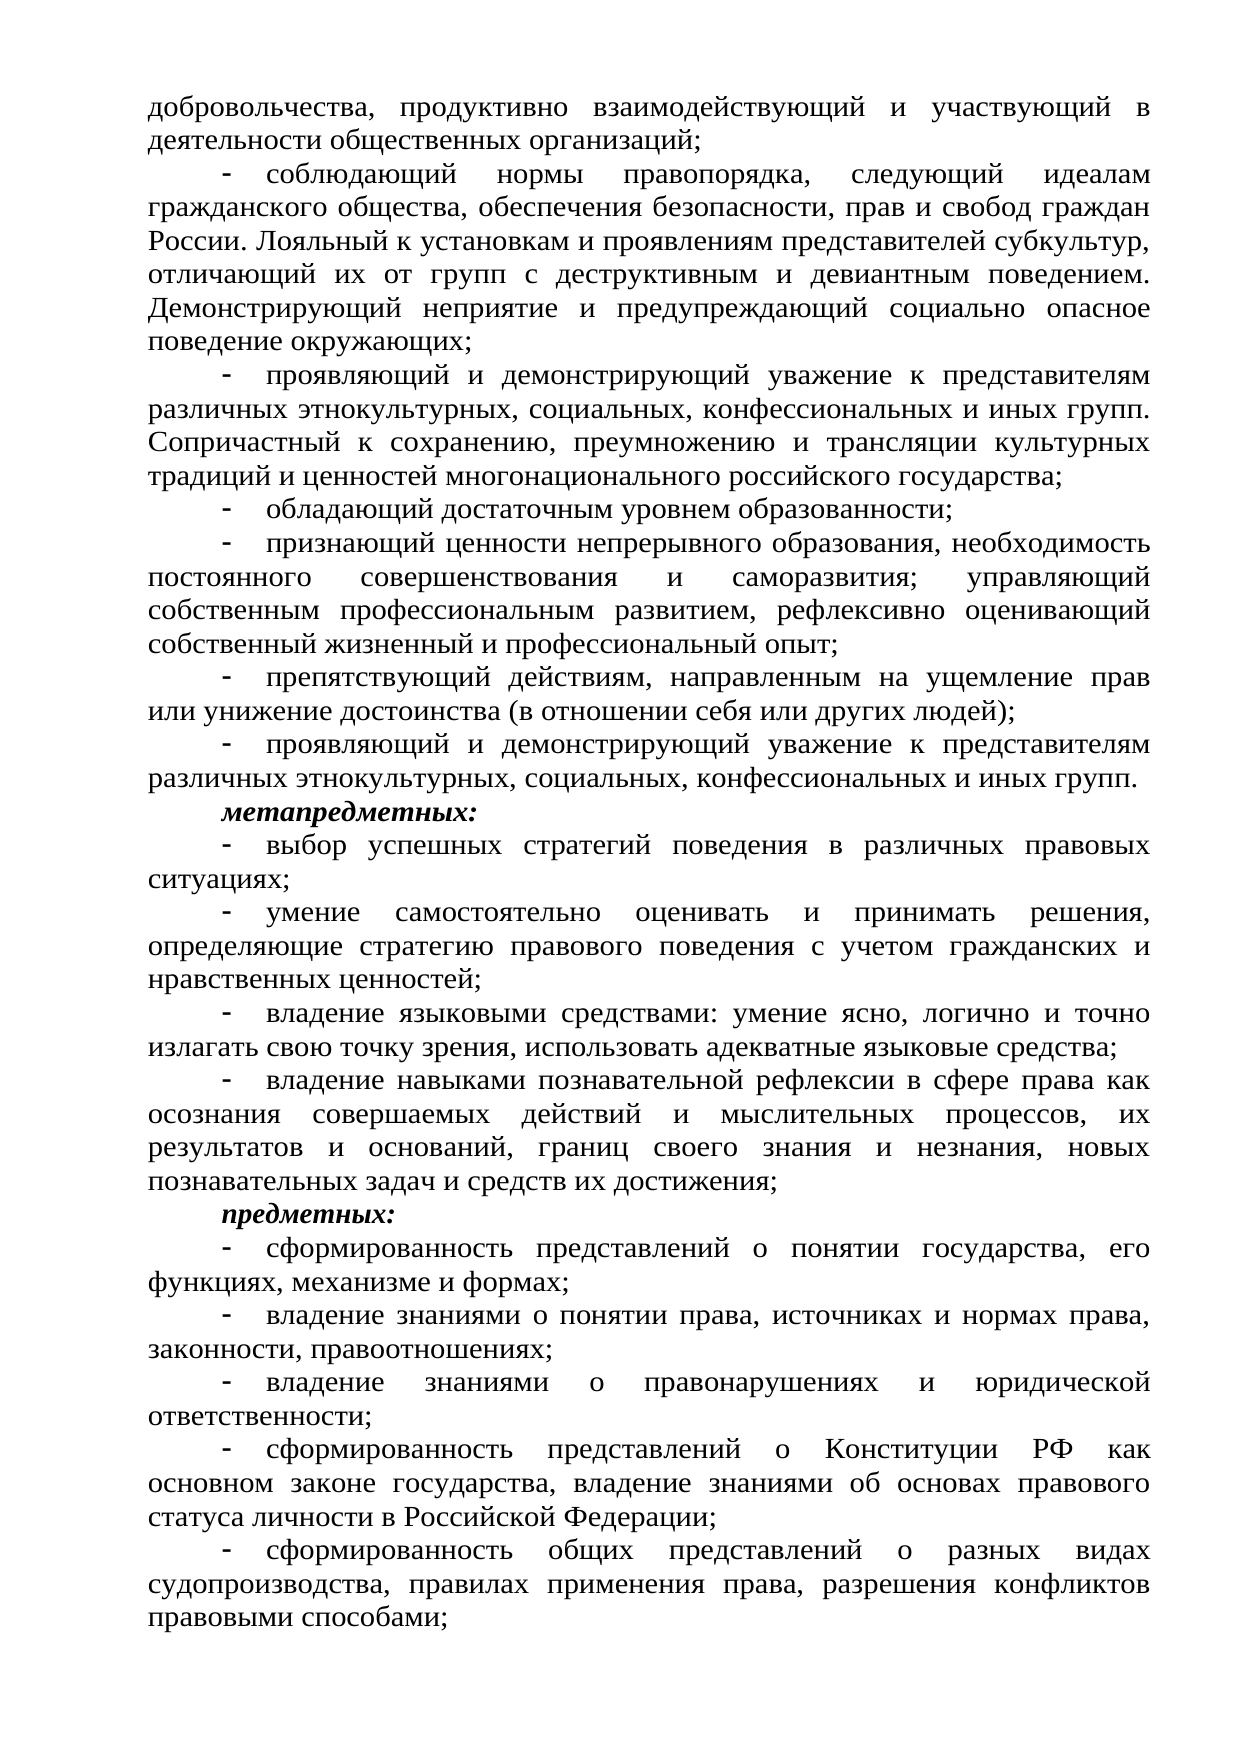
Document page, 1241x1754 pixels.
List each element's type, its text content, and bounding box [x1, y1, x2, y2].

list признающий ценности непрерывного образования, необходимость постоянного совершенствования и саморазвития; управляющий собственным профессиональным развитием, рефлексивно оценивающий собственный жизненный и профессиональный опыт; [148, 525, 1152, 659]
text метапредметных: [222, 794, 1152, 827]
list владение знаниями о понятии права, источниках и нормах права, законности, правоотношениях; [148, 1297, 1152, 1364]
list выбор успешных стратегий поведения в различных правовых ситуациях; [148, 827, 1152, 894]
list сформированность представлений о Конституции РФ как основном законе государства, владение знаниями об основах правового статуса личности в Российской Федерации; [148, 1432, 1152, 1532]
list сформированность представлений о понятии государства, его функциях, механизме и формах; [148, 1230, 1152, 1297]
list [148, 89, 1152, 156]
list умение самостоятельно оценивать и принимать решения, определяющие стратегию правового поведения с учетом гражданских и нравственных ценностей; [148, 894, 1152, 995]
list препятствующий действиям, направленным на ущемление прав или унижение достоинства (в отношении себя или других людей); [148, 659, 1152, 726]
list соблюдающий нормы правопорядка, следующий идеалам гражданского общества, обеспечения безопасности, прав и свобод граждан России. Лояльный к установкам и проявлениям представителей субкультур, отличающий их от групп с деструктивным и девиантным поведением. Демонстрирующий неприятие и предупреждающий социально опасное поведение окружающих; [148, 156, 1152, 357]
list владение языковыми средствами: умение ясно, логично и точно излагать свою точку зрения, использовать адекватные языковые средства; [148, 995, 1152, 1062]
list владение знаниями о правонарушениях и юридической ответственности; [148, 1364, 1152, 1432]
list сформированность общих представлений о разных видах судопроизводства, правилах применения права, разрешения конфликтов правовыми способами; [148, 1532, 1152, 1633]
text предметных: [148, 1197, 1152, 1230]
list обладающий достаточным уровнем образованности; [222, 491, 1152, 525]
list проявляющий и демонстрирующий уважение к представителям различных этнокультурных, социальных, конфессиональных и иных групп. [148, 726, 1152, 794]
list проявляющий и демонстрирующий уважение к представителям различных этнокультурных, социальных, конфессиональных и иных групп. Сопричастный к сохранению, преумножению и трансляции культурных традиций и ценностей многонационального российского государства; [148, 357, 1152, 491]
list владение навыками познавательной рефлексии в сфере права как осознания совершаемых действий и мыслительных процессов, их результатов и оснований, границ своего знания и незнания, новых познавательных задач и средств их достижения; [148, 1062, 1152, 1197]
